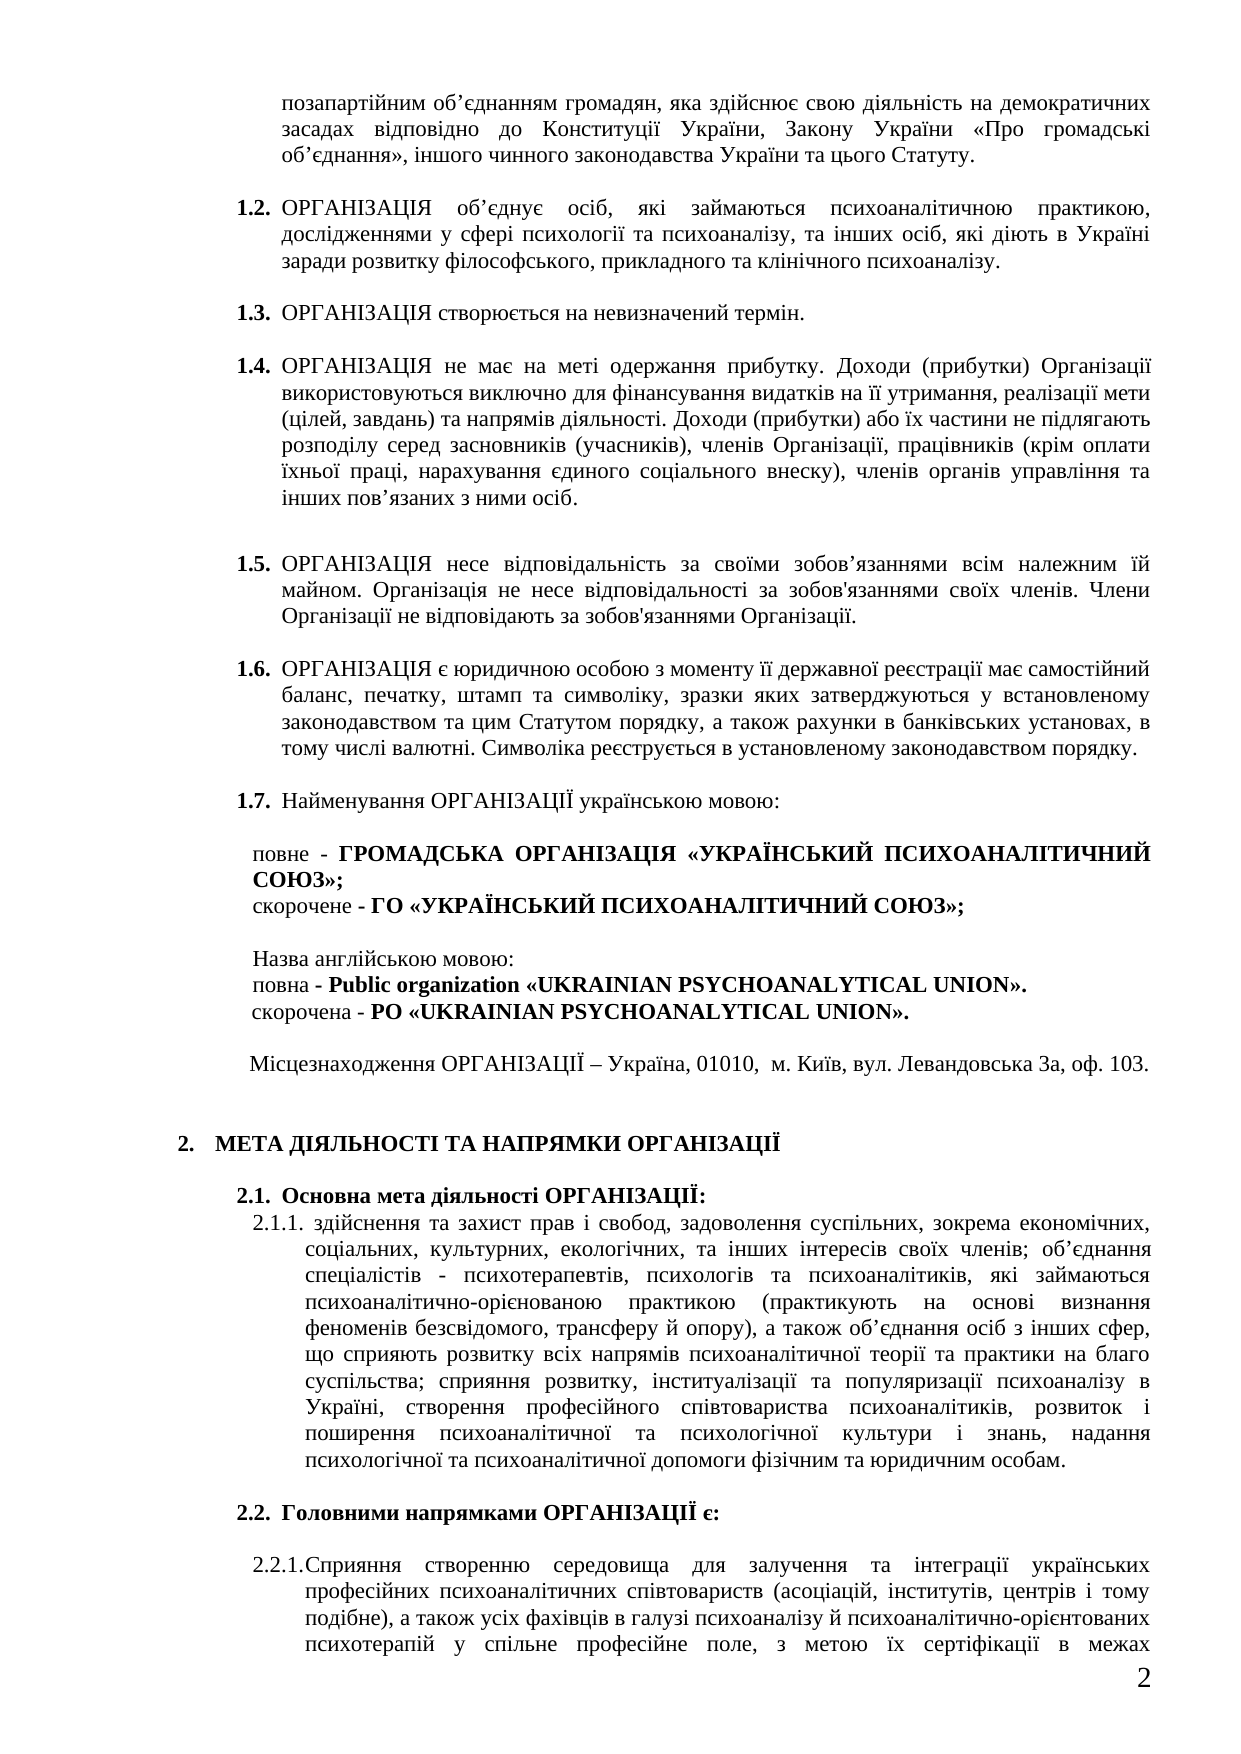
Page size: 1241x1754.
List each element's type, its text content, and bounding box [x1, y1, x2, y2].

list ОРГАНІЗАЦІЯ є юридичною особою з моменту її державної реєстрації має самостійний баланс, печатку, штамп та символіку, зразки яких затверджуються у встановленому законодавством та цим Статутом порядку, а також рахунки в банківських установах, в тому числі валютні. Символіка реєструється в установленому законодавством порядку. [236, 655, 1152, 761]
text скорочена - PO «UKRAINIAN PSYCHOANALYTICAL UNION». [177, 998, 1152, 1024]
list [236, 89, 1152, 168]
list здійснення та захист прав і свобод, задоволення суспільних, зокрема економічних, соціальних, культурних, екологічних, та інших інтересів своїх членів; об’єднання спеціалістів - психотерапевтів, психологів та психоаналітиків, які займаються психоаналітично-орієнованою практикою (практикують на основі визнання феноменів безсвідомого, трансферу й опору), а також об’єднання осіб з інших сфер, що сприяють розвитку всіх напрямів психоаналітичної теорії та практики на благо суспільства; сприяння розвитку, інституалізації та популяризації психоаналізу в Україні, створення професійного співтовариства психоаналітиків, розвиток і поширення психоаналітичної та психологічної культури і знань, надання психологічної та психоаналітичної допомоги фізічним та юридичним особам. [252, 1209, 1152, 1472]
list Найменування ОРГАНІЗАЦІЇ українською мовою: [236, 787, 1152, 813]
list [252, 1551, 1152, 1657]
text повне - ГРОМАДСЬКА ОРГАНІЗАЦІЯ «УКРАЇНСЬКИЙ ПСИХОАНАЛІТИЧНИЙ СОЮЗ»; [252, 840, 1152, 892]
list Головними напрямками ОРГАНІЗАЦІЇ є: [236, 1498, 1152, 1525]
list ОРГАНІЗАЦІЯ об’єднує осіб, які займаються психоаналітичною практикою, дослідженнями у сфері психології та психоаналізу, та інших осіб, які діють в Україні заради розвитку філософського, прикладного та клінічного психоаналізу. [236, 194, 1152, 273]
list МЕТА ДІЯЛЬНОСТІ ТА НАПРЯМКИ ОРГАНІЗАЦІЇ [177, 1129, 1152, 1156]
list ОРГАНІЗАЦІЯ несе відповідальність за своїми зобов’язаннями всім належним їй майном. Організація не несе відповідальності за зобов'язаннями своїх членів. Члени Організації не відповідають за зобов'язаннями Організації. [236, 550, 1152, 629]
list ОРГАНІЗАЦІЯ не має на меті одержання прибутку. Доходи (прибутки) Організації використовуються виключно для фінансування видатків на її утримання, реалізації мети (цілей, завдань) та напрямів діяльності. Доходи (прибутки) або їх частини не підлягають розподілу серед засновників (учасників), членів Організації, працівників (крім оплати їхньої праці, нарахування єдиного соціального внеску), членів органів управління та інших пов’язаних з ними осіб. [236, 352, 1152, 510]
text скорочене - ГО «УКРАЇНСЬКИЙ ПСИХОАНАЛІТИЧНИЙ СОЮЗ»; [252, 892, 1152, 919]
text Місцезнаходження ОРГАНІЗАЦІЇ – Україна, 01010, м. Київ, вул. Левандовська 3а, оф. 103. [215, 1051, 1152, 1077]
list Основна мета діяльності ОРГАНІЗАЦІЇ: [236, 1182, 1152, 1209]
text Назва англійською мовою: [252, 945, 1152, 971]
list ОРГАНІЗАЦІЯ створюється на невизначений термін. [236, 299, 1152, 326]
text повна - Рublic organization «UKRAINIAN PSYCHOANALYTICAL UNION». [252, 971, 1152, 998]
